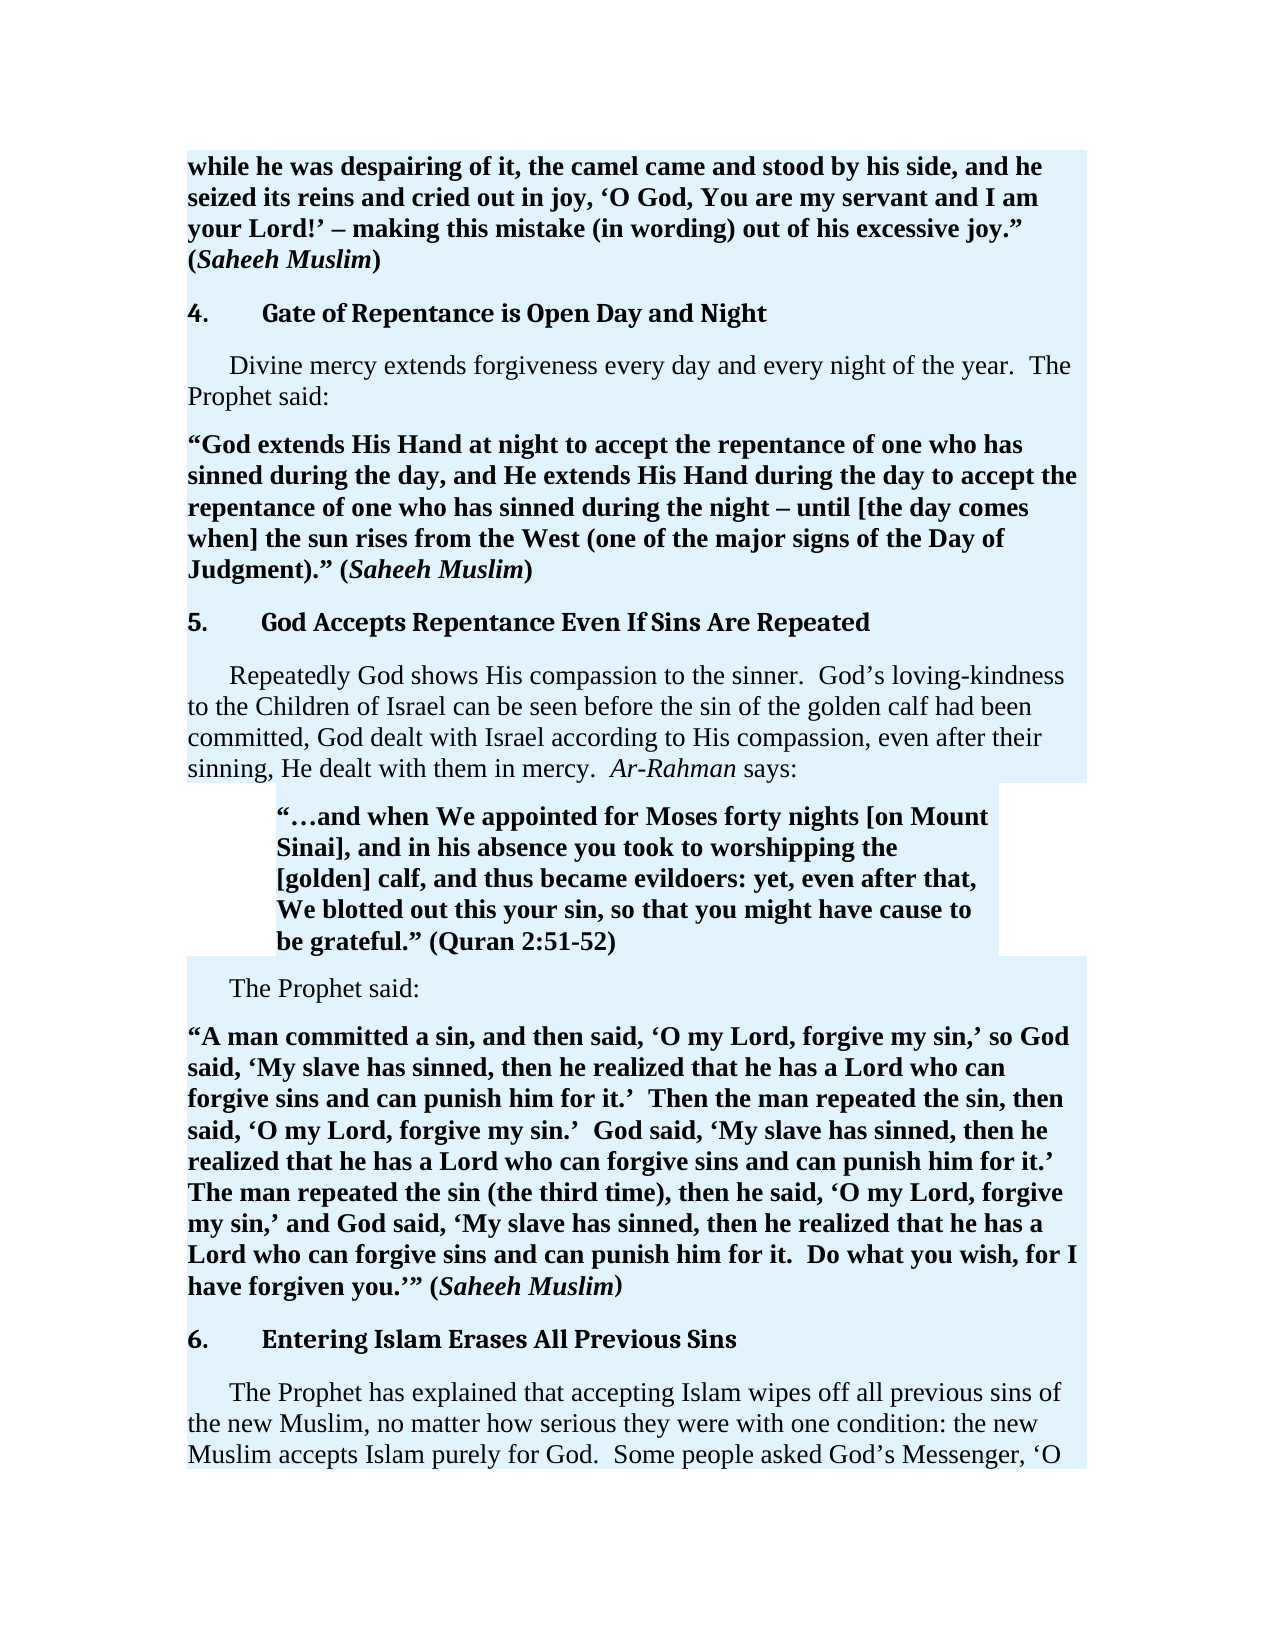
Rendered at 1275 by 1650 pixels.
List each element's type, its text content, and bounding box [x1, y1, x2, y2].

subtitle 4. Gate of Repentance is Open Day and Night [187, 298, 1087, 329]
text The Prophet said: [187, 972, 1087, 1004]
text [187, 1376, 1087, 1469]
text Divine mercy extends forgiveness every day and every night of the year. The Prophet said: [187, 349, 1087, 412]
text “God extends His Hand at night to accept the repentance of one who has sinned during the day, and He extends His Hand during the day to accept the repentance of one who has sinned during the night – until [the day comes when] the sun rises from the West (one of the major signs of the Day of Judgment).” (Saheeh Muslim) [187, 428, 1087, 584]
text “…and when We appointed for Moses forty nights [on Mount Sinai], and in his absence you took to worshipping the [golden] calf, and thus became evildoers: yet, even after that, We blotted out this your sin, so that you might have cause to be grateful.” (Quran 2:51-52) [276, 800, 999, 956]
text “A man committed a sin, and then said, ‘O my Lord, forgive my sin,’ so God said, ‘My slave has sinned, then he realized that he has a Lord who can forgive sins and can punish him for it.’ Then the man repeated the sin, then said, ‘O my Lord, forgive my sin.’ God said, ‘My slave has sinned, then he realized that he has a Lord who can forgive sins and can punish him for it.’ The man repeated the sin (the third time), then he said, ‘O my Lord, forgive my sin,’ and God said, ‘My slave has sinned, then he realized that he has a Lord who can forgive sins and can punish him for it. Do what you wish, for I have forgiven you.’” (Saheeh Muslim) [187, 1020, 1087, 1301]
subtitle 6. Entering Islam Erases All Previous Sins [187, 1324, 1087, 1356]
text Repeatedly God shows His compassion to the sinner. God’s loving-kindness to the Children of Israel can be seen before the sin of the golden calf had been committed, God dealt with Israel according to His compassion, even after their sinning, He dealt with them in mercy. Ar-Rahman says: [187, 659, 1087, 783]
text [187, 150, 1087, 274]
subtitle 5. God Accepts Repentance Even If Sins Are Repeated [187, 607, 1087, 639]
